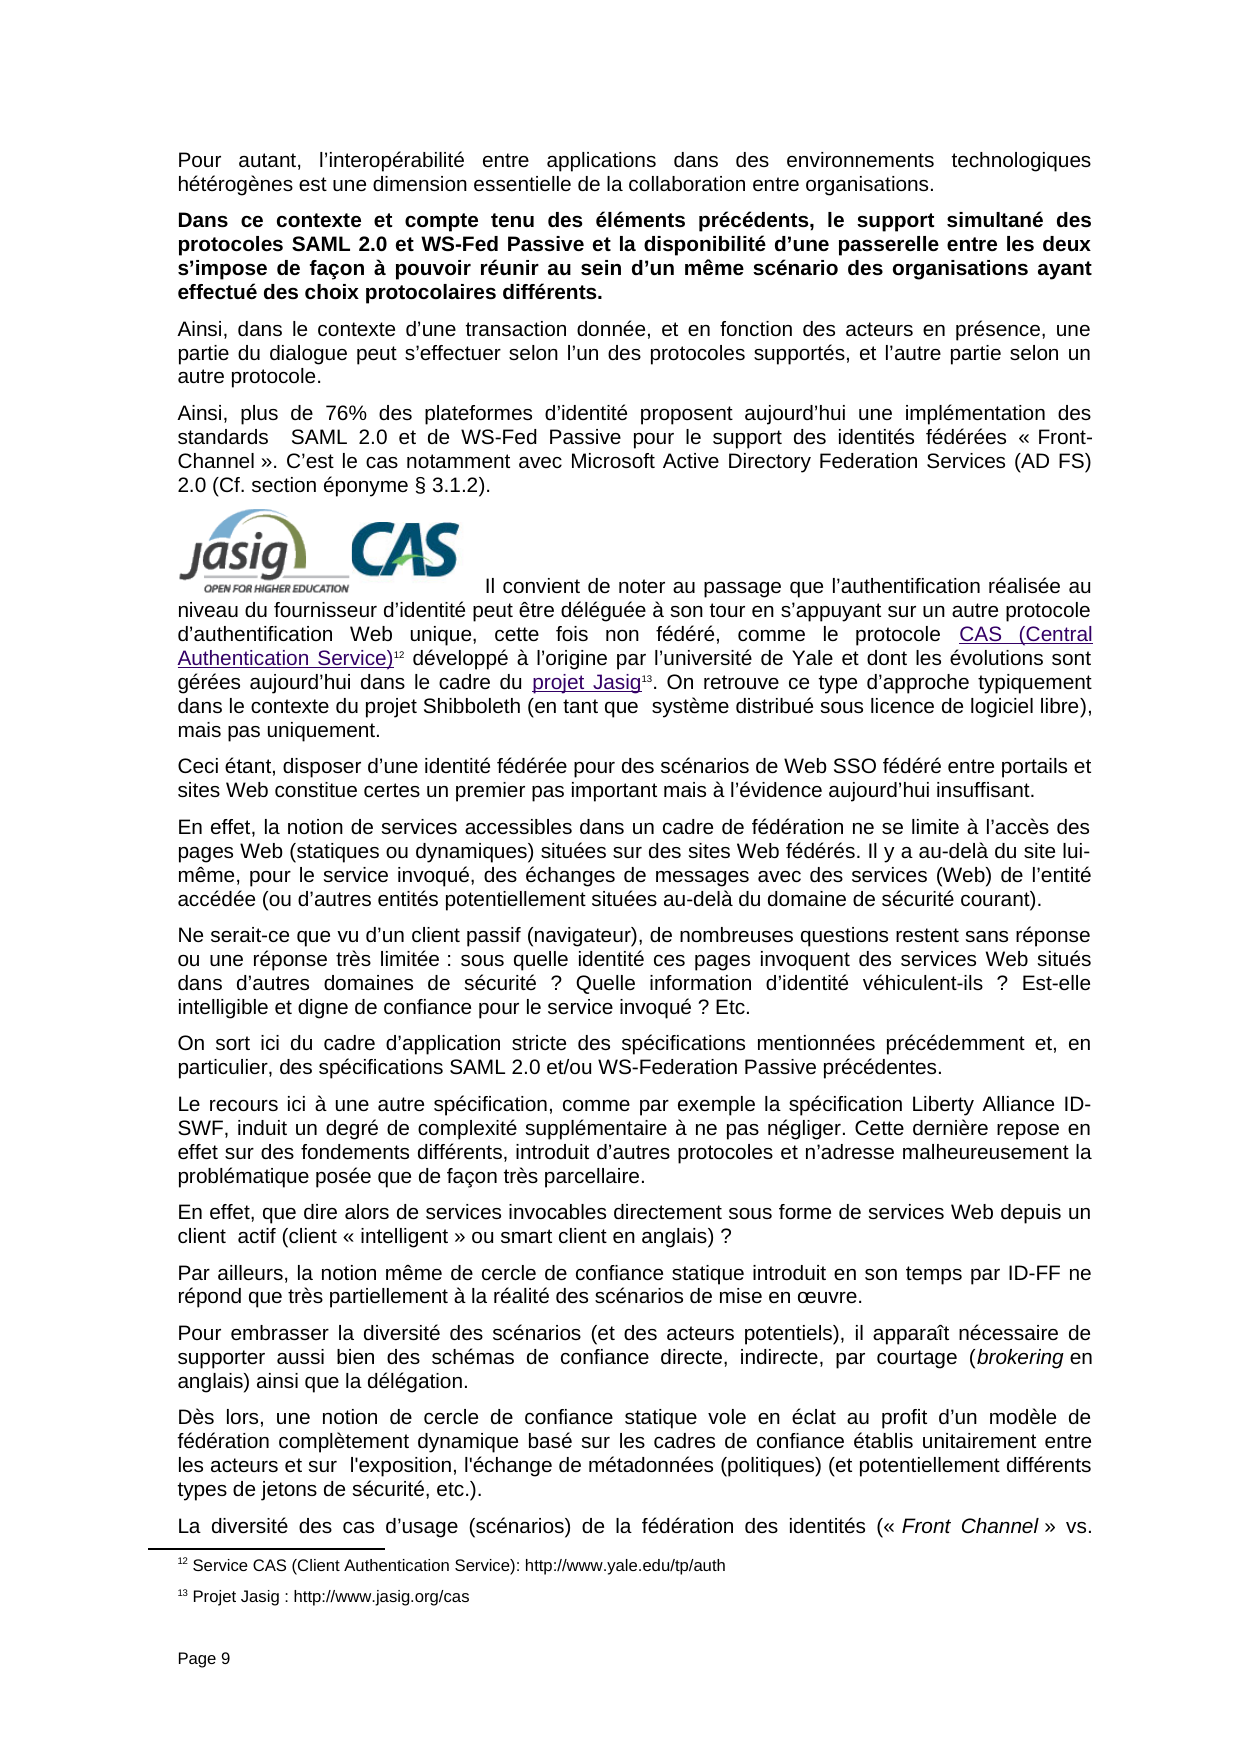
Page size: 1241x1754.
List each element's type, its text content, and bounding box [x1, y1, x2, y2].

text Dès lors, une notion de cercle de confiance statique vole en éclat au profit d’un modèle de fédération complètement dynamique basé sur les cadres de confiance établis unitairement entre les acteurs et sur l'exposition, l'échange de métadonnées (politiques) (et potentiellement différents types de jetons de sécurité, etc.). [177, 1405, 1093, 1501]
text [177, 1513, 1093, 1537]
text En effet, la notion de services accessibles dans un cadre de fédération ne se limite à l’accès des pages Web (statiques ou dynamiques) situées sur des sites Web fédérés. Il y a au-delà du site lui-même, pour le service invoqué, des échanges de messages avec des services (Web) de l’entité accédée (ou d’autres entités potentiellement situées au-delà du domaine de sécurité courant). [177, 814, 1093, 910]
text Par ailleurs, la notion même de cercle de confiance statique introduit en son temps par ID-FF ne répond que très partiellement à la réalité des scénarios de mise en œuvre. [177, 1260, 1093, 1308]
picture [177, 509, 485, 594]
text Ainsi, dans le contexte d’une transaction donnée, et en fonction des acteurs en présence, une partie du dialogue peut s’effectuer selon l’un des protocoles supportés, et l’autre partie selon un autre protocole. [177, 316, 1093, 388]
text Dans ce contexte et compte tenu des éléments précédents, le support simultané des protocoles SAML 2.0 et WS-Fed Passive et la disponibilité d’une passerelle entre les deux s’impose de façon à pouvoir réunir au sein d’un même scénario des organisations ayant effectué des choix protocolaires différents. [177, 208, 1093, 304]
text Pour embrasser la diversité des scénarios (et des acteurs potentiels), il apparaît nécessaire de supporter aussi bien des schémas de confiance directe, indirecte, par courtage (brokering en anglais) ainsi que la délégation. [177, 1321, 1093, 1393]
text Ainsi, plus de 76% des plateformes d’identité proposent aujourd’hui une implémentation des standards SAML 2.0 et de WS-Fed Passive pour le support des identités fédérées « Front-Channel ». C’est le cas notamment avec Microsoft Active Directory Federation Services (AD FS) 2.0 (Cf. section éponyme § 3.1.2). [177, 401, 1093, 497]
text Il convient de noter au passage que l’authentification réalisée au niveau du fournisseur d’identité peut être déléguée à son tour en s’appuyant sur un autre protocole d’authentification Web unique, cette fois non fédéré, comme le protocole CAS (Central Authentication Service) développé à l’origine par l’université de Yale et dont les évolutions sont gérées aujourd’hui dans le cadre du projet Jasig. On retrouve ce type d’approche typiquement dans le contexte du projet Shibboleth (en tant que système distribué sous licence de logiciel libre), mais pas uniquement. [177, 509, 1093, 742]
text Le recours ici à une autre spécification, comme par exemple la spécification Liberty Alliance ID-SWF, induit un degré de complexité supplémentaire à ne pas négliger. Cette dernière repose en effet sur des fondements différents, introduit d’autres protocoles et n’adresse malheureusement la problématique posée que de façon très parcellaire. [177, 1092, 1093, 1187]
text On sort ici du cadre d’application stricte des spécifications mentionnées précédemment et, en particulier, des spécifications SAML 2.0 et/ou WS-Federation Passive précédentes. [177, 1031, 1093, 1079]
text Pour autant, l’interopérabilité entre applications dans des environnements technologiques hétérogènes est une dimension essentielle de la collaboration entre organisations. [177, 148, 1093, 196]
text Ceci étant, disposer d’une identité fédérée pour des scénarios de Web SSO fédéré entre portails et sites Web constitue certes un premier pas important mais à l’évidence aujourd’hui insuffisant. [177, 754, 1093, 802]
text Ne serait-ce que vu d’un client passif (navigateur), de nombreuses questions restent sans réponse ou une réponse très limitée : sous quelle identité ces pages invoquent des services Web situés dans d’autres domaines de sécurité ? Quelle information d’identité véhiculent-ils ? Est-elle intelligible et digne de confiance pour le service invoqué ? Etc. [177, 923, 1093, 1019]
text En effet, que dire alors de services invocables directement sous forme de services Web depuis un client actif (client « intelligent » ou smart client en anglais) ? [177, 1200, 1093, 1248]
